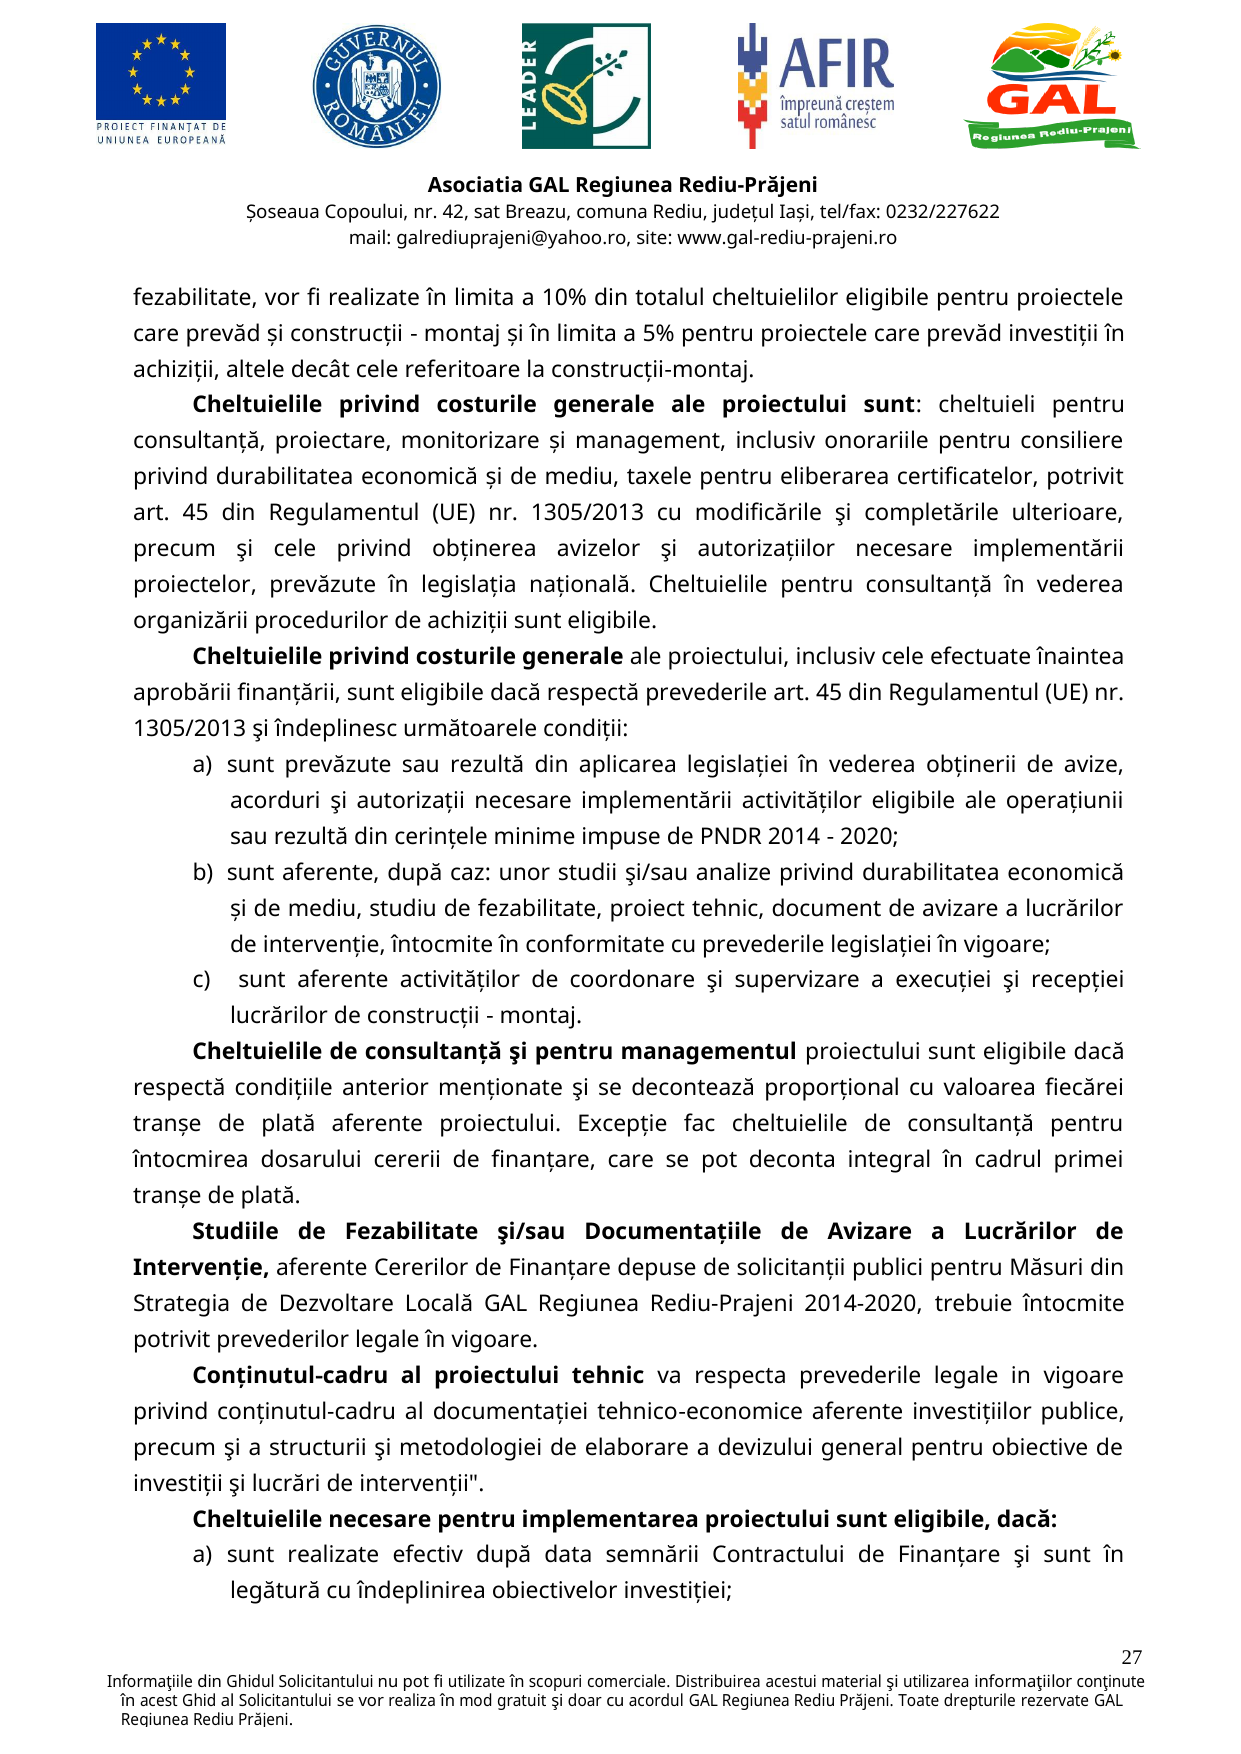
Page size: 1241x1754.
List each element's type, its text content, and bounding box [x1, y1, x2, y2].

text Cheltuielile privind costurile generale ale proiectului, inclusiv cele efectuate înaintea aprobării finanțării, sunt eligibile dacă respectă prevederile art. 45 din Regulamentul (UE) nr. 1305/2013 şi îndeplinesc următoarele condiții: [133, 640, 1125, 743]
list sunt prevăzute sau rezultă din aplicarea legislației în vederea obținerii de avize, acorduri şi autorizații necesare implementării activităților eligibile ale operațiunii sau rezultă din cerințele minime impuse de PNDR 2014 ‐ 2020; [192, 748, 1125, 851]
text Conținutul‐cadru al proiectului tehnic va respecta prevederile legale in vigoare privind conținutul-cadru al documentației tehnico‐economice aferente investițiilor publice, precum şi a structurii şi metodologiei de elaborare a devizului general pentru obiective de investiții şi lucrări de intervenții". [133, 1359, 1125, 1498]
picture [738, 23, 894, 149]
text Cheltuielile necesare pentru implementarea proiectului sunt eligibile, dacă: [133, 1502, 1125, 1534]
picture [311, 23, 442, 149]
text Studiile de Fezabilitate şi/sau Documentațiile de Avizare a Lucrărilor de Intervenție, aferente Cererilor de Finanțare depuse de solicitanții publici pentru Măsuri din Strategia de Dezvoltare Locală GAL Regiunea Rediu-Prajeni 2014-2020, trebuie întocmite potrivit prevederilor legale în vigoare. [133, 1215, 1125, 1354]
list sunt aferente activităților de coordonare şi supervizare a execuției şi recepției lucrărilor de construcții ‐ montaj. [192, 963, 1125, 1031]
text Cheltuielile privind costurile generale ale proiectului sunt: cheltuieli pentru consultanță, proiectare, monitorizare și management, inclusiv onorariile pentru consiliere privind durabilitatea economică și de mediu, taxele pentru eliberarea certificatelor, potrivit art. 45 din Regulamentul (UE) nr. 1305/2013 cu modificările şi completările ulterioare, precum şi cele privind obținerea avizelor şi autorizațiilor necesare implementării proiectelor, prevăzute în legislația națională. Cheltuielile pentru consultanță în vederea organizării procedurilor de achiziții sunt eligibile. [133, 388, 1125, 635]
picture [963, 23, 1141, 149]
list sunt realizate efectiv după data semnării Contractului de Finanțare şi sunt în legătură cu îndeplinirea obiectivelor investiției; [192, 1538, 1125, 1606]
picture [96, 23, 226, 149]
picture [522, 23, 651, 149]
list sunt aferente, după caz: unor studii şi/sau analize privind durabilitatea economică și de mediu, studiu de fezabilitate, proiect tehnic, document de avizare a lucrărilor de intervenție, întocmite în conformitate cu prevederile legislației în vigoare; [192, 856, 1125, 959]
text Cheltuielile de consultanță şi pentru managementul proiectului sunt eligibile dacă respectă condițiile anterior menționate şi se decontează proporțional cu valoarea fiecărei tranșe de plată aferente proiectului. Excepție fac cheltuielile de consultanță pentru întocmirea dosarului cererii de finanțare, care se pot deconta integral în cadrul primei tranșe de plată. [133, 1035, 1125, 1210]
